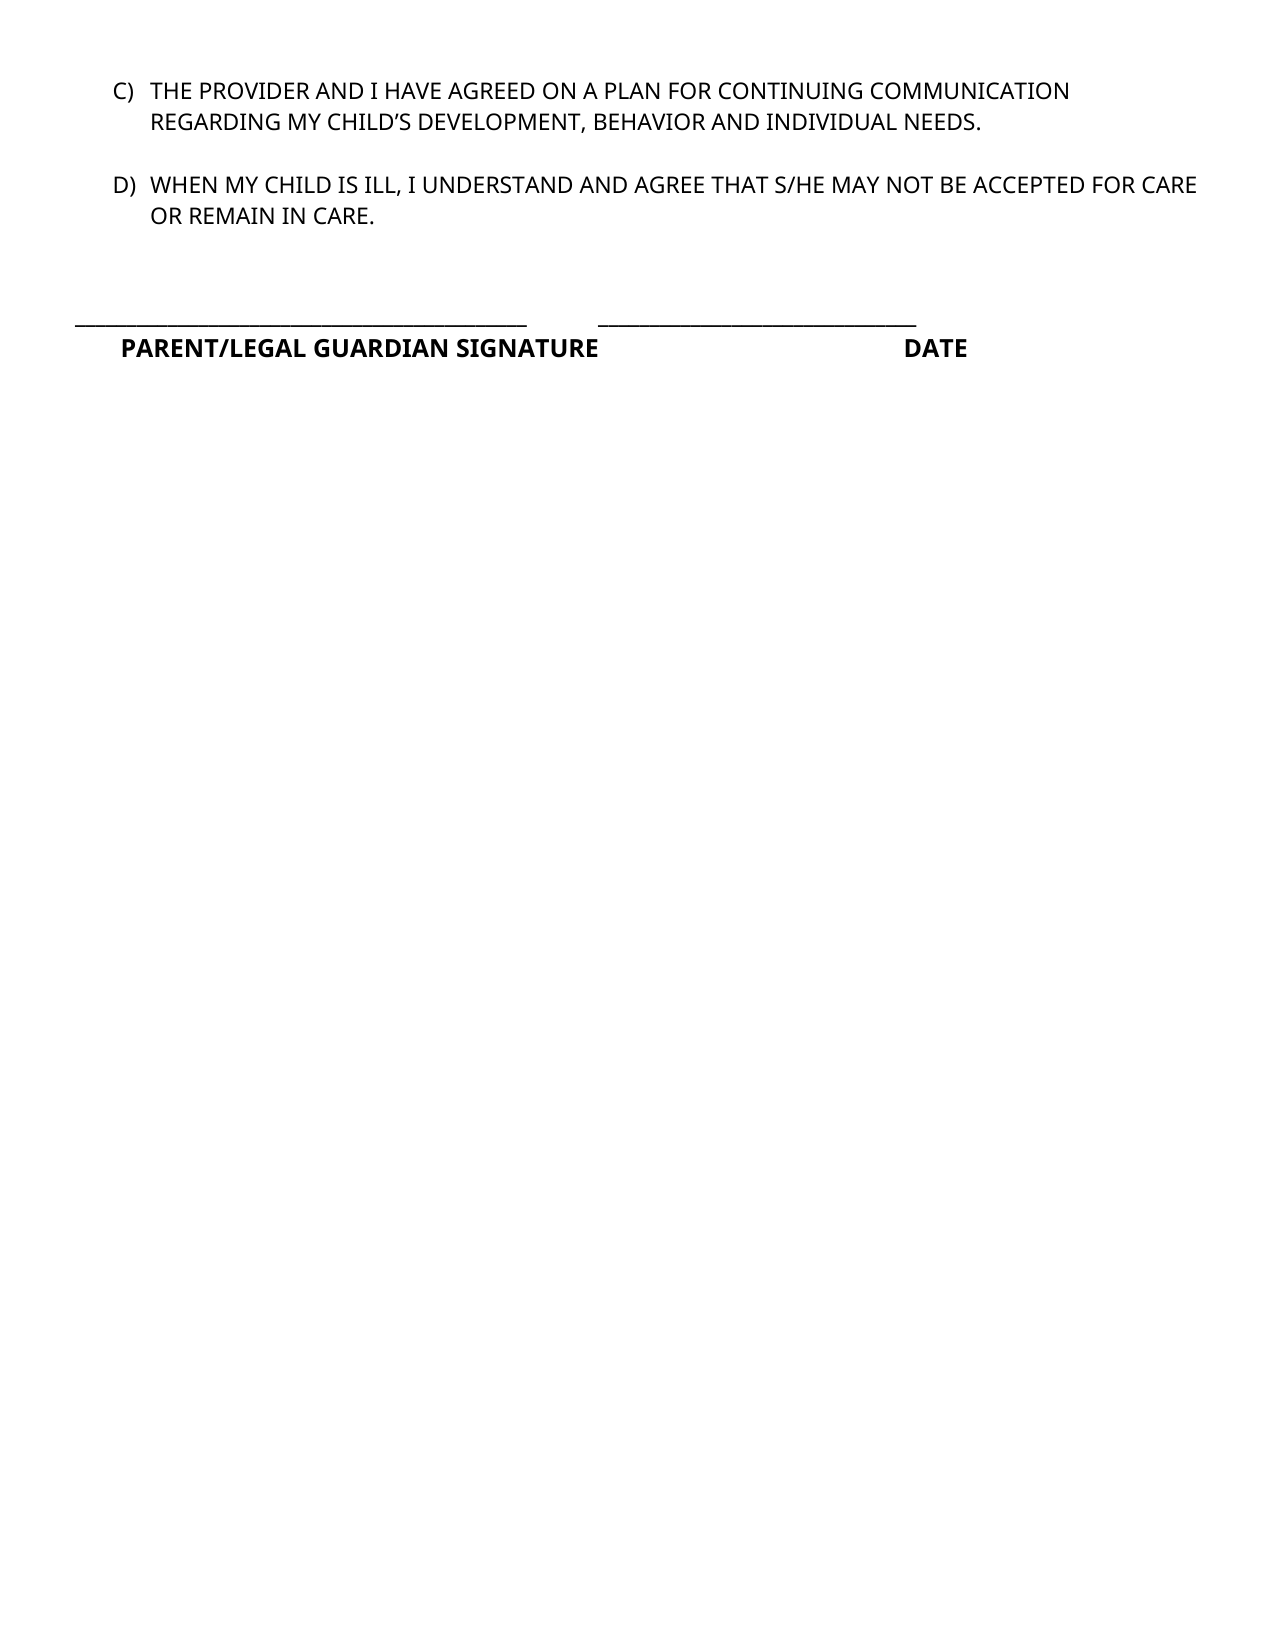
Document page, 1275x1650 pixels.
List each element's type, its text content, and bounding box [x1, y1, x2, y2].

text ____________________________________________ _______________________________ [75, 297, 1200, 331]
text PARENT/LEGAL GUARDIAN SIGNATURE DATE [75, 331, 1200, 365]
list WHEN MY CHILD IS ILL, I UNDERSTAND AND AGREE THAT S/HE MAY NOT BE ACCEPTED FOR CARE OR REMAIN IN CARE. [112, 169, 1200, 231]
list THE PROVIDER AND I HAVE AGREED ON A PLAN FOR CONTINUING COMMUNICATION REGARDING MY CHILD’S DEVELOPMENT, BEHAVIOR AND INDIVIDUAL NEEDS. [112, 75, 1200, 137]
